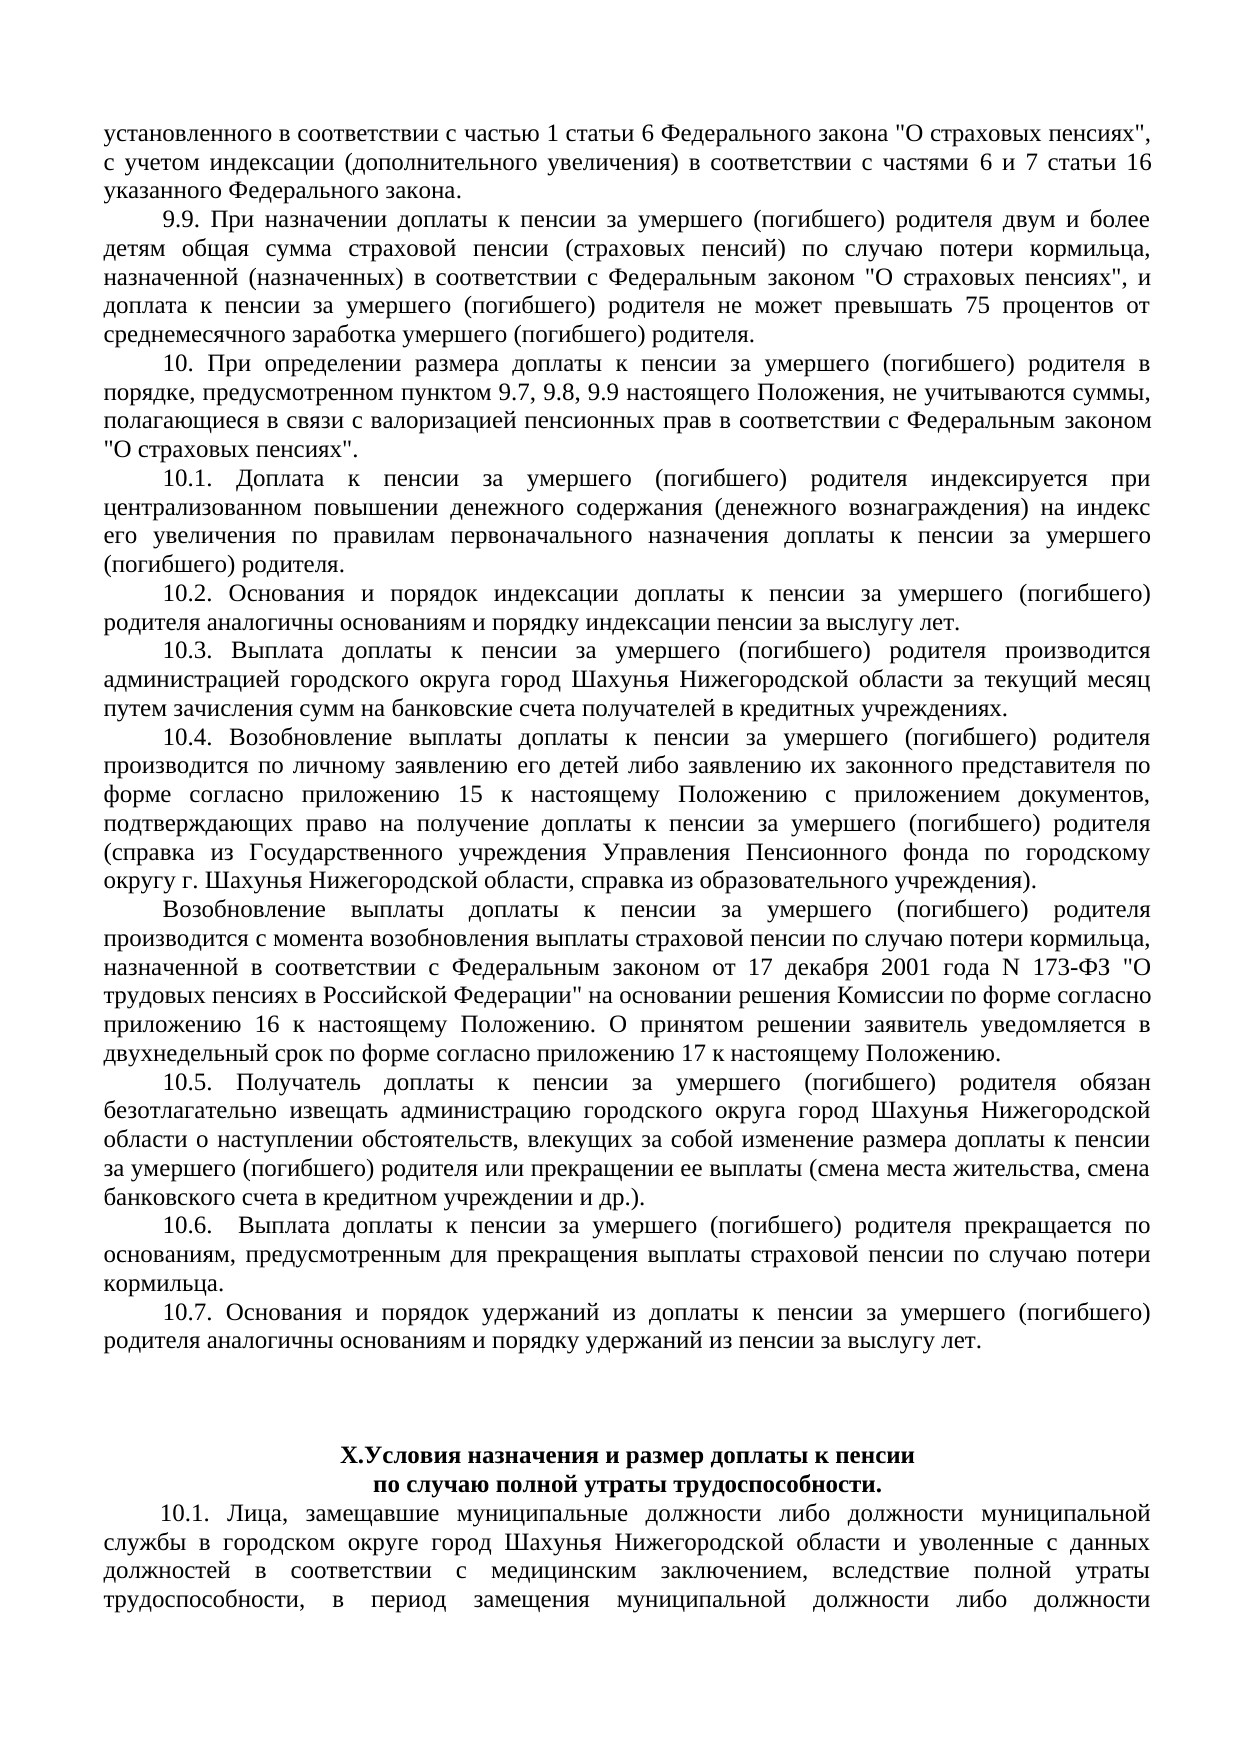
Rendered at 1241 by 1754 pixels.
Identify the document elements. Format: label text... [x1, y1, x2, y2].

text X.Условия назначения и размер доплаты к пенсии [103, 1441, 1152, 1469]
text по случаю полной утраты трудоспособности. [103, 1469, 1152, 1498]
text 9.9. При назначении доплаты к пенсии за умершего (погибшего) родителя двум и более детям общая сумма страховой пенсии (страховых пенсий) по случаю потери кормильца, назначенной (назначенных) в соответствии с Федеральным законом "О страховых пенсиях", и доплата к пенсии за умершего (погибшего) родителя не может превышать 75 процентов от среднемесячного заработка умершего (погибшего) родителя. [103, 204, 1152, 348]
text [103, 118, 1152, 204]
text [103, 1498, 1152, 1613]
text 10.7. Основания и порядок удержаний из доплаты к пенсии за умершего (погибшего) родителя аналогичны основаниям и порядку удержаний из пенсии за выслугу лет. [103, 1297, 1152, 1354]
text 10.2. Основания и порядок индексации доплаты к пенсии за умершего (погибшего) родителя аналогичны основаниям и порядку индексации пенсии за выслугу лет. [103, 578, 1152, 636]
text 10. При определении размера доплаты к пенсии за умершего (погибшего) родителя в порядке, предусмотренном пунктом 9.7, 9.8, 9.9 настоящего Положения, не учитываются суммы, полагающиеся в связи с валоризацией пенсионных прав в соответствии с Федеральным законом "О страховых пенсиях". [103, 348, 1152, 463]
text 10.6. Выплата доплаты к пенсии за умершего (погибшего) родителя прекращается по основаниям, предусмотренным для прекращения выплаты страховой пенсии по случаю потери кормильца. [103, 1211, 1152, 1297]
text 10.5. Получатель доплаты к пенсии за умершего (погибшего) родителя обязан безотлагательно извещать администрацию городского округа город Шахунья Нижегородской области о наступлении обстоятельств, влекущих за собой изменение размера доплаты к пенсии за умершего (погибшего) родителя или прекращении ее выплаты (смена места жительства, смена банковского счета в кредитном учреждении и др.). [103, 1067, 1152, 1211]
text 10.4. Возобновление выплаты доплаты к пенсии за умершего (погибшего) родителя производится по личному заявлению его детей либо заявлению их законного представителя по форме согласно приложению 15 к настоящему Положению с приложением документов, подтверждающих право на получение доплаты к пенсии за умершего (погибшего) родителя (справка из Государственного учреждения Управления Пенсионного фонда по городскому округу г. Шахунья Нижегородской области, справка из образовательного учреждения). [103, 722, 1152, 894]
text 10.1. Доплата к пенсии за умершего (погибшего) родителя индексируется при централизованном повышении денежного содержания (денежного вознаграждения) на индекс его увеличения по правилам первоначального назначения доплаты к пенсии за умершего (погибшего) родителя. [103, 463, 1152, 578]
text Возобновление выплаты доплаты к пенсии за умершего (погибшего) родителя производится с момента возобновления выплаты страховой пенсии по случаю потери кормильца, назначенной в соответствии с Федеральным законом от 17 декабря 2001 года N 173-ФЗ "О трудовых пенсиях в Российской Федерации" на основании решения Комиссии по форме согласно приложению 16 к настоящему Положению. О принятом решении заявитель уведомляется в двухнедельный срок по форме согласно приложению 17 к настоящему Положению. [103, 894, 1152, 1067]
text 10.3. Выплата доплаты к пенсии за умершего (погибшего) родителя производится администрацией городского округа город Шахунья Нижегородской области за текущий месяц путем зачисления сумм на банковские счета получателей в кредитных учреждениях. [103, 636, 1152, 722]
